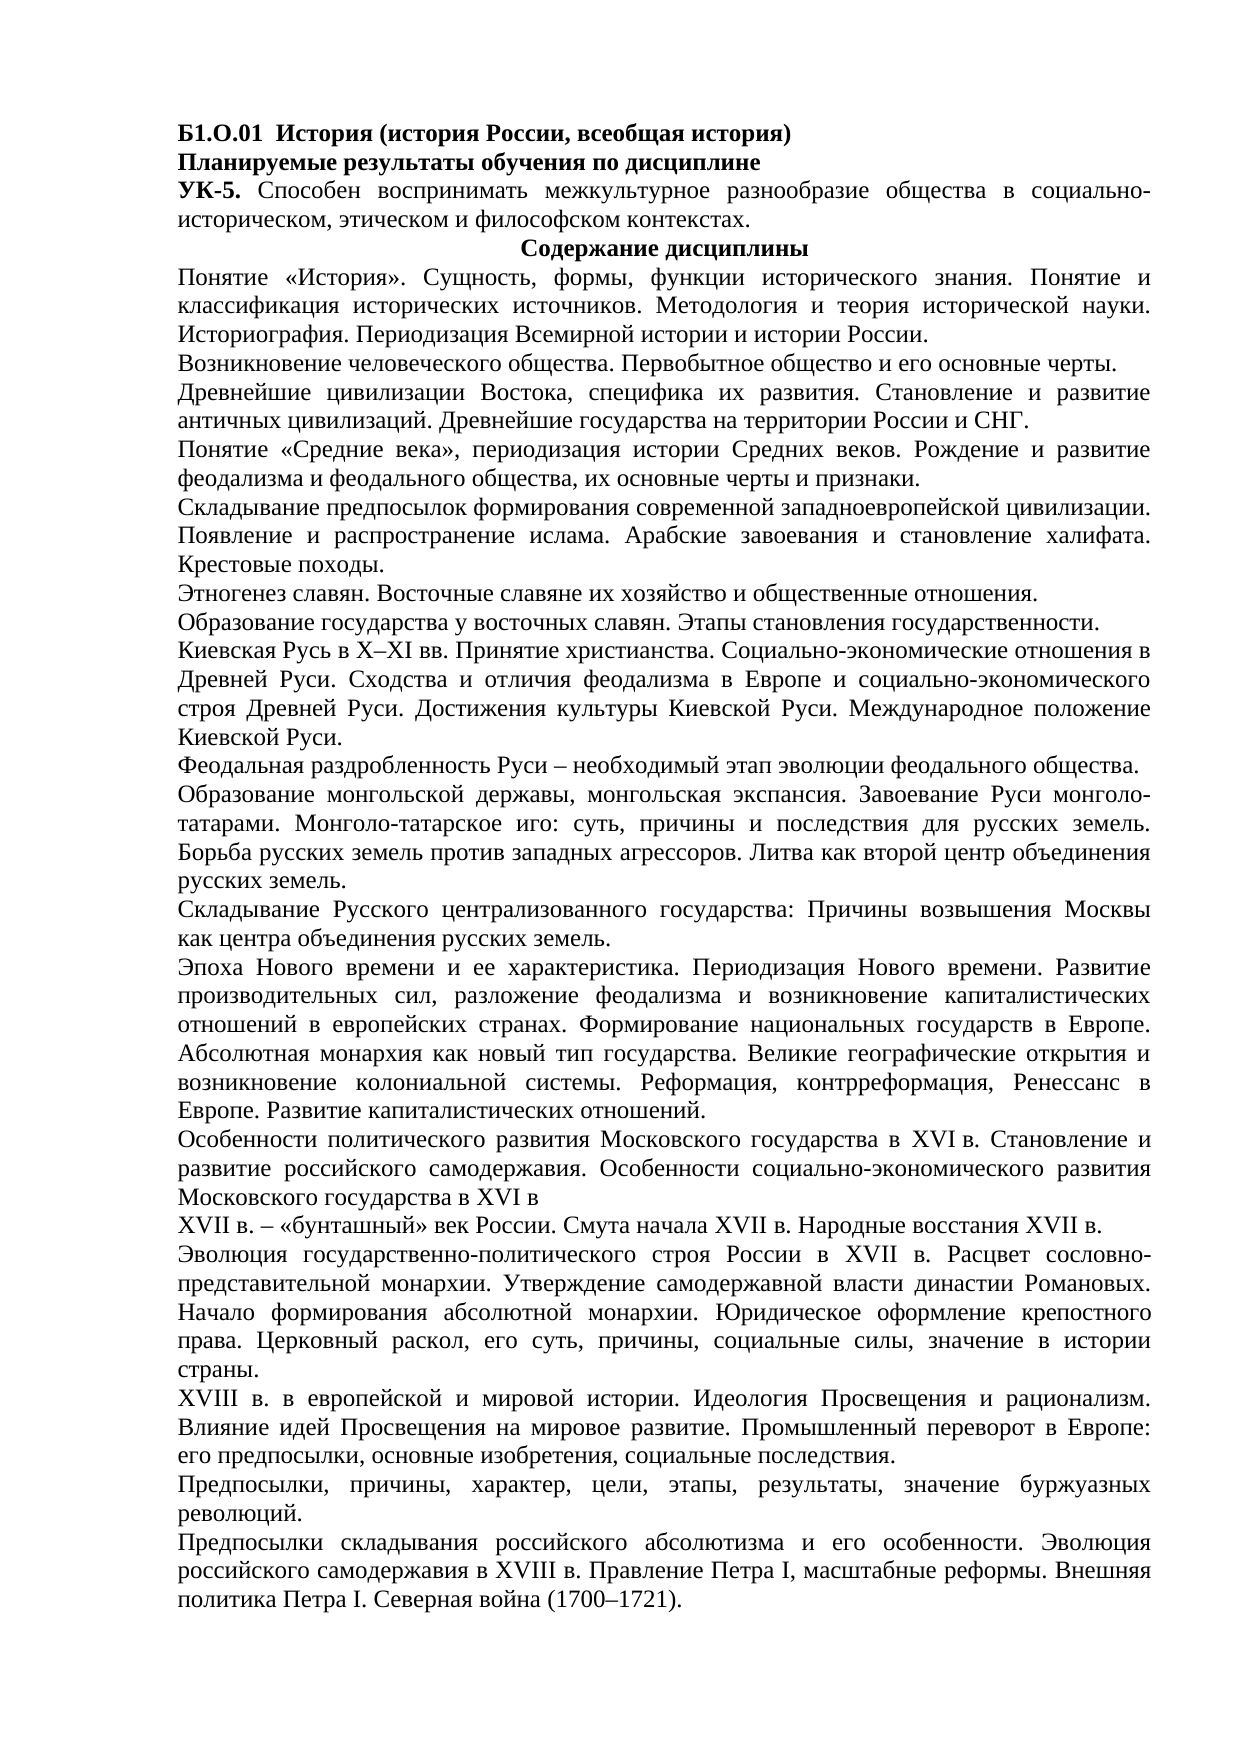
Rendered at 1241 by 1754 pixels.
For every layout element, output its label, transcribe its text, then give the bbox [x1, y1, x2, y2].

text Феодальная раздробленность Руси – необходимый этап эволюции феодального общества. [177, 751, 1152, 779]
text Образование государства у восточных славян. Этапы становления государственности. [177, 607, 1152, 636]
text Содержание дисциплины [177, 233, 1152, 262]
text Эволюция государственно-политического строя России в XVII в. Расцвет сословно-представительной монархии. Утверждение самодержавной власти династии Романовых. Начало формирования абсолютной монархии. Юридическое оформление крепостного права. Церковный раскол, его суть, причины, социальные силы, значение в истории страны. [177, 1239, 1152, 1383]
text Древнейшие цивилизации Востока, специфика их развития. Становление и развитие античных цивилизаций. Древнейшие государства на территории России и СНГ. [177, 377, 1152, 434]
text XVIII в. в европейской и мировой истории. Идеология Просвещения и рационализм. Влияние идей Просвещения на мировое развитие. Промышленный переворот в Европе: его предпосылки, основные изобретения, социальные последствия. [177, 1383, 1152, 1469]
text XVII в. – «бунташный» век России. Смута начала XVII в. Народные восстания XVII в. [177, 1211, 1152, 1239]
text Понятие «История». Сущность, формы, функции исторического знания. Понятие и классификация исторических источников. Методология и теория исторической науки. Историография. Периодизация Всемирной истории и истории России. [177, 262, 1152, 348]
text Б1.О.01 История (история России, всеобщая история) [177, 118, 1152, 147]
text Особенности политического развития Московского государства в XVI в. Становление и развитие российского самодержавия. Особенности социально-экономического развития Московского государства в XVI в [177, 1124, 1152, 1211]
text Понятие «Средние века», периодизация истории Средних веков. Рождение и развитие феодализма и феодального общества, их основные черты и признаки. [177, 434, 1152, 492]
text Этногенез славян. Восточные славяне их хозяйство и общественные отношения. [177, 578, 1152, 607]
text Предпосылки, причины, характер, цели, этапы, результаты, значение буржуазных революций. [177, 1469, 1152, 1527]
text Складывание предпосылок формирования современной западноевропейской цивилизации. Появление и распространение ислама. Арабские завоевания и становление халифата. Крестовые походы. [177, 492, 1152, 578]
text Образование монгольской державы, монгольская экспансия. Завоевание Руси монголо-татарами. Монголо-татарское иго: суть, причины и последствия для русских земель. Борьба русских земель против западных агрессоров. Литва как второй центр объединения русских земель. [177, 779, 1152, 894]
text Киевская Русь в X–XI вв. Принятие христианства. Социально-экономические отношения в Древней Руси. Сходства и отличия феодализма в Европе и социально-экономического строя Древней Руси. Достижения культуры Киевской Руси. Международное положение Киевской Руси. [177, 636, 1152, 751]
text УК-5. Способен воспринимать межкультурное разнообразие общества в социально-историческом, этическом и философском контекстах. [177, 176, 1152, 233]
text Планируемые результаты обучения по дисциплине [177, 147, 1152, 176]
text Предпосылки складывания российского абсолютизма и его особенности. Эволюция российского самодержавия в XVIII в. Правление Петра I, масштабные реформы. Внешняя политика Петра I. Северная война (1700–1721). [177, 1527, 1152, 1613]
text Эпоха Нового времени и ее характеристика. Периодизация Нового времени. Развитие производительных сил, разложение феодализма и возникновение капиталистических отношений в европейских странах. Формирование национальных государств в Европе. Абсолютная монархия как новый тип государства. Великие географические открытия и возникновение колониальной системы. Реформация, контрреформация, Ренессанс в Европе. Развитие капиталистических отношений. [177, 952, 1152, 1124]
text Складывание Русского централизованного государства: Причины возвышения Москвы как центра объединения русских земель. [177, 894, 1152, 952]
text Возникновение человеческого общества. Первобытное общество и его основные черты. [177, 348, 1152, 377]
